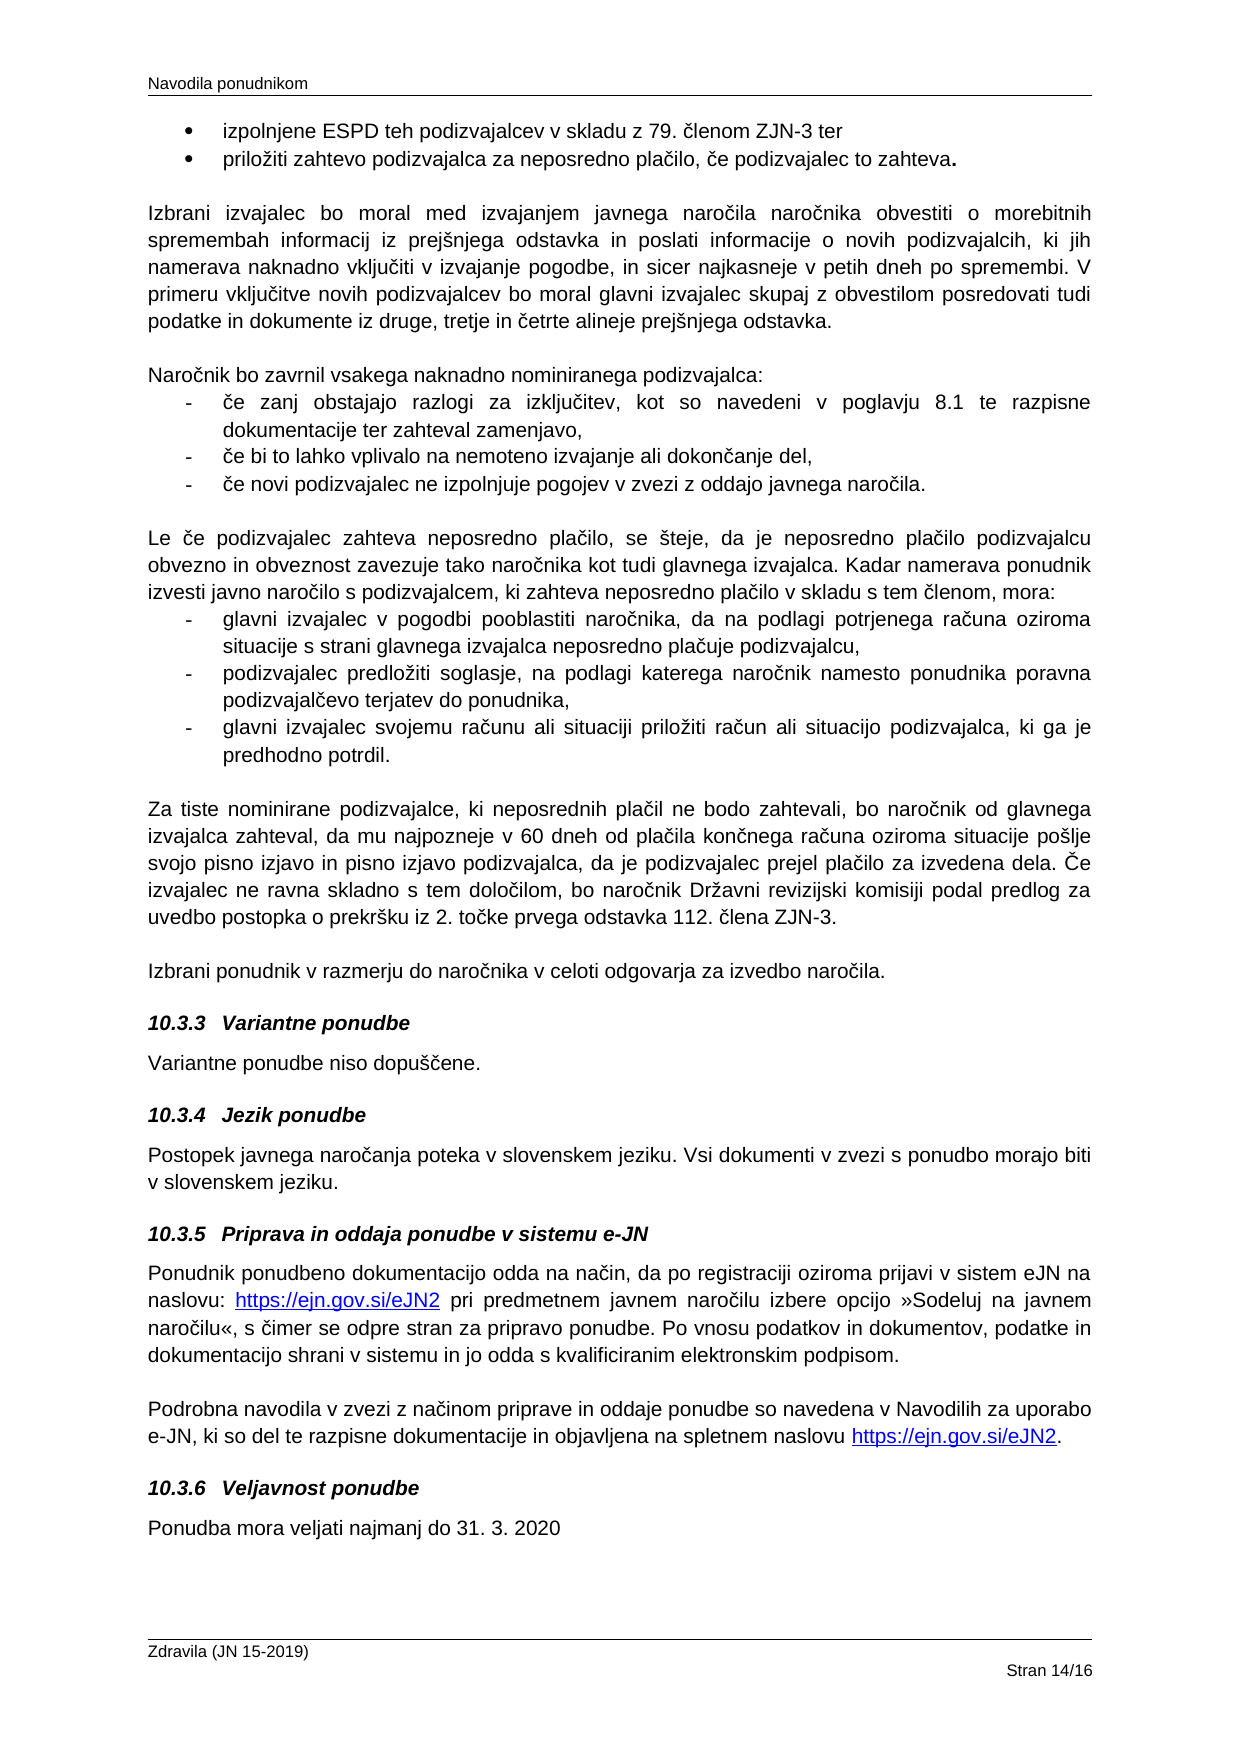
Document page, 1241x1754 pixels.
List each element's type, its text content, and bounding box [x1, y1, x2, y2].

text Ponudnik ponudbeno dokumentacijo odda na način, da po registraciji oziroma prijavi v sistem eJN na naslovu: https://ejn.gov.si/eJN2 pri predmetnem javnem naročilu izbere opcijo »Sodeluj na javnem naročilu«, s čimer se odpre stran za pripravo ponudbe. Po vnosu podatkov in dokumentov, podatke in dokumentacijo shrani v sistemu in jo odda s kvalificiranim elektronskim podpisom. [148, 1258, 1092, 1366]
text Izbrani izvajalec bo moral med izvajanjem javnega naročila naročnika obvestiti o morebitnih spremembah informacij iz prejšnjega odstavka in poslati informacije o novih podizvajalcih, ki jih namerava naknadno vključiti v izvajanje pogodbe, in sicer najkasneje v petih dneh po spremembi. V primeru vključitve novih podizvajalcev bo moral glavni izvajalec skupaj z obvestilom posredovati tudi podatke in dokumente iz druge, tretje in četrte alineje prejšnjega odstavka. [148, 198, 1092, 333]
subtitle Priprava in oddaja ponudbe v sistemu e-JN [148, 1218, 1092, 1246]
list podizvajalec predložiti soglasje, na podlagi katerega naročnik namesto ponudnika poravna podizvajalčevo terjatev do ponudnika, [185, 658, 1092, 712]
list glavni izvajalec v pogodbi pooblastiti naročnika, da na podlagi potrjenega računa oziroma situacije s strani glavnega izvajalca neposredno plačuje podizvajalcu, [185, 604, 1092, 658]
text Ponudba mora veljati najmanj do 31. 3. 2020 [148, 1512, 1092, 1539]
list če novi podizvajalec ne izpolnjuje pogojev v zvezi z oddajo javnega naročila. [185, 468, 1092, 496]
text Podrobna navodila v zvezi z načinom priprave in oddaje ponudbe so navedena v Navodilih za uporabo e-JN, ki so del te razpisne dokumentacije in objavljena na spletnem naslovu https://ejn.gov.si/eJN2. [148, 1393, 1092, 1448]
list če bi to lahko vplivalo na nemoteno izvajanje ali dokončanje del, [185, 441, 1092, 468]
list izpolnjene ESPD teh podizvajalcev v skladu z 79. členom ZJN-3 ter [185, 115, 1092, 143]
subtitle Variantne ponudbe [148, 1008, 1092, 1035]
list če zanj obstajajo razlogi za izključitev, kot so navedeni v poglavju 8.1 te razpisne dokumentacije ter zahteval zamenjavo, [185, 387, 1092, 441]
subtitle Jezik ponudbe [148, 1100, 1092, 1127]
text Naročnik bo zavrnil vsakega naknadno nominiranega podizvajalca: [148, 360, 1092, 387]
list priložiti zahtevo podizvajalca za neposredno plačilo, če podizvajalec to zahteva. [185, 143, 1092, 171]
list glavni izvajalec svojemu računu ali situaciji priložiti račun ali situacijo podizvajalca, ki ga je predhodno potrdil. [185, 712, 1092, 766]
subtitle Veljavnost ponudbe [148, 1473, 1092, 1500]
text Postopek javnega naročanja poteka v slovenskem jeziku. Vsi dokumenti v zvezi s ponudbo morajo biti v slovenskem jeziku. [148, 1139, 1092, 1193]
text Izbrani ponudnik v razmerju do naročnika v celoti odgovarja za izvedbo naročila. [148, 956, 1092, 983]
text Le če podizvajalec zahteva neposredno plačilo, se šteje, da je neposredno plačilo podizvajalcu obvezno in obveznost zavezuje tako naročnika kot tudi glavnega izvajalca. Kadar namerava ponudnik izvesti javno naročilo s podizvajalcem, ki zahteva neposredno plačilo v skladu s tem členom, mora: [148, 523, 1092, 604]
text Variantne ponudbe niso dopuščene. [148, 1048, 1092, 1075]
text Za tiste nominirane podizvajalce, ki neposrednih plačil ne bodo zahtevali, bo naročnik od glavnega izvajalca zahteval, da mu najpozneje v 60 dneh od plačila končnega računa oziroma situacije pošlje svojo pisno izjavo in pisno izjavo podizvajalca, da je podizvajalec prejel plačilo za izvedena dela. Če izvajalec ne ravna skladno s tem določilom, bo naročnik Državni revizijski komisiji podal predlog za uvedbo postopka o prekršku iz 2. točke prvega odstavka 112. člena ZJN-3. [148, 793, 1092, 929]
